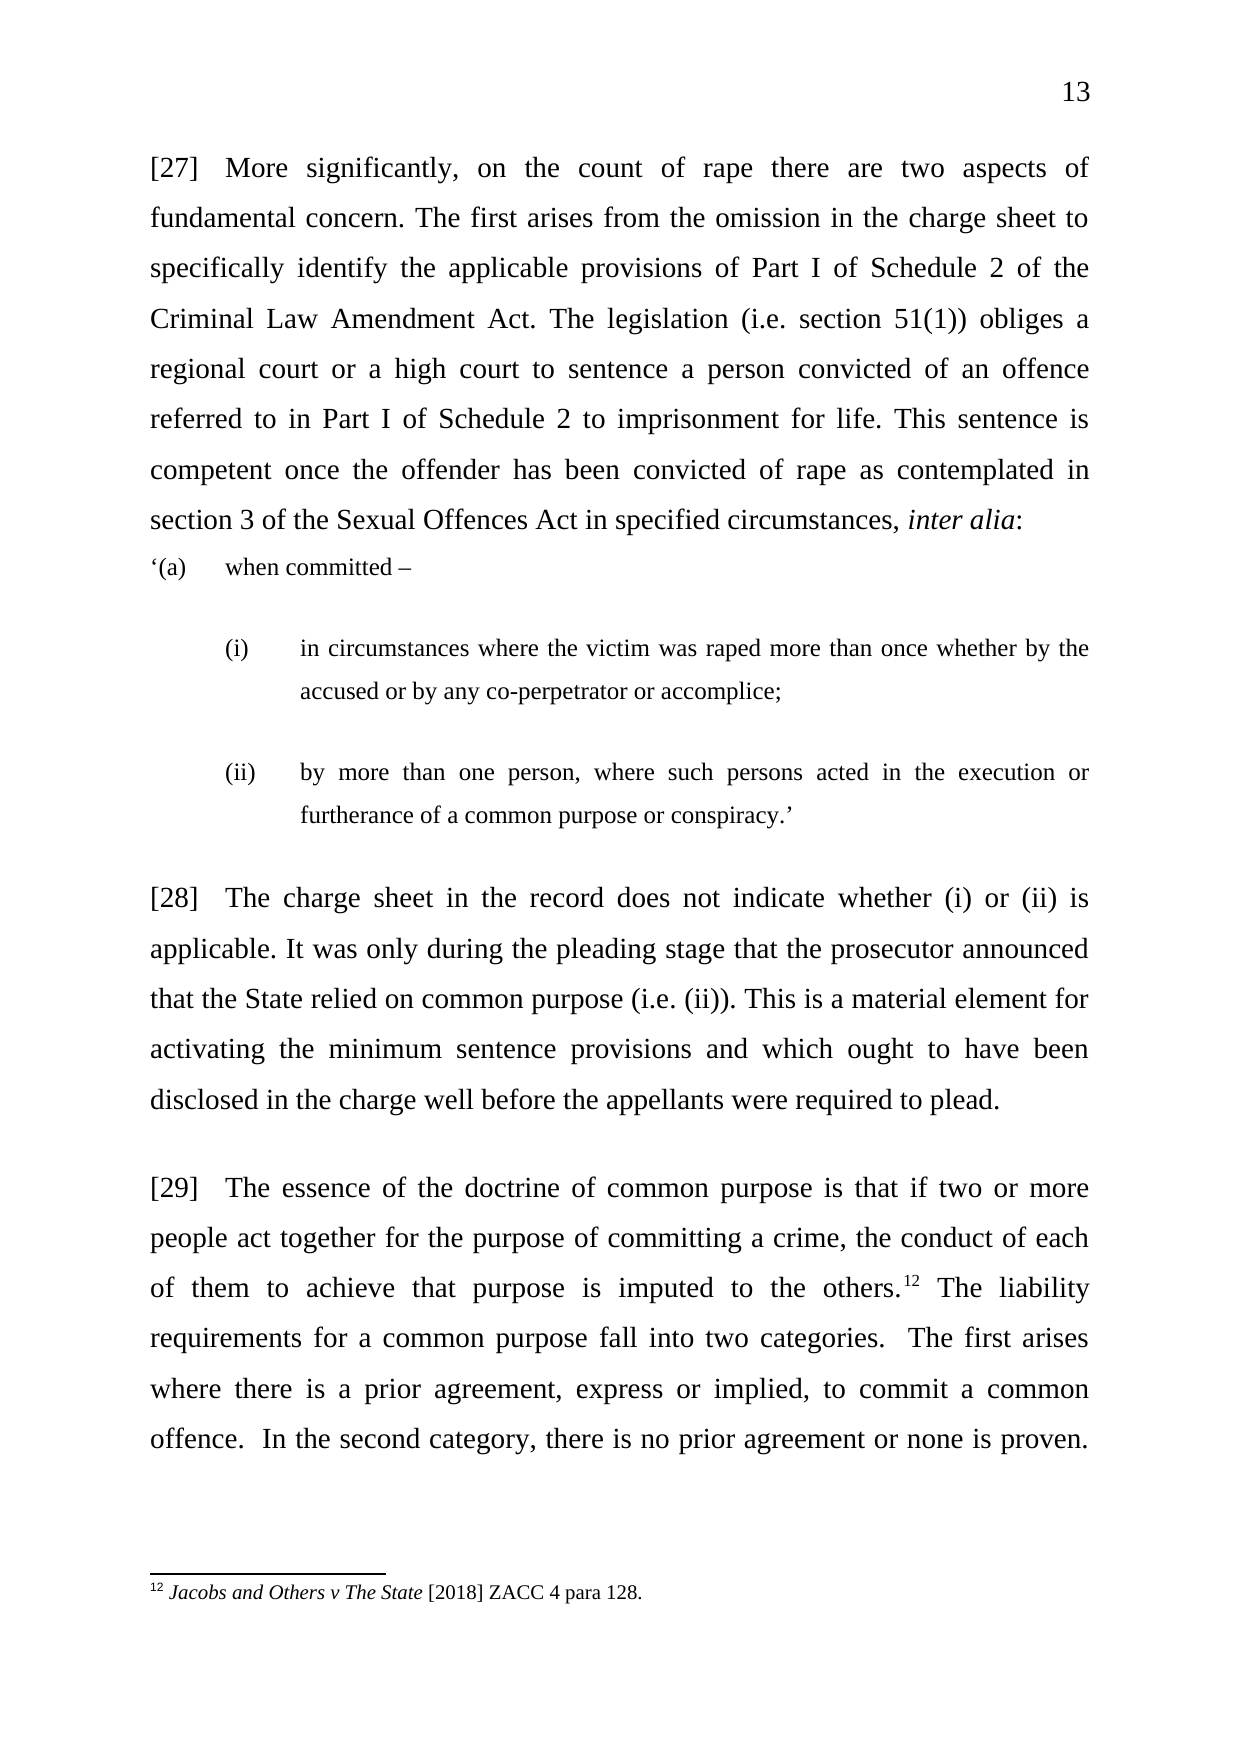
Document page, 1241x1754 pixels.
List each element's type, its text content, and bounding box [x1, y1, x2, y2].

list [27] More significantly, on the count of rape there are two aspects of fundamental concern. The first arises from the omission in the charge sheet to specifically identify the applicable provisions of Part I of Schedule 2 of the Criminal Law Amendment Act. The legislation (i.e. section 51(1)) obliges a regional court or a high court to sentence a person convicted of an offence referred to in Part I of Schedule 2 to imprisonment for life. This sentence is competent once the offender has been convicted of rape as contemplated in section 3 of the Sexual Offences Act in specified circumstances, inter alia: [150, 150, 1090, 536]
list [28] The charge sheet in the record does not indicate whether (i) or (ii) is applicable. It was only during the pleading stage that the prosecutor announced that the State relied on common purpose (i.e. (ii)). This is a material element for activating the minimum sentence provisions and which ought to have been disclosed in the charge well before the appellants were required to plead. [150, 881, 1090, 1115]
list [150, 1170, 1090, 1455]
list (i) in circumstances where the victim was raped more than once whether by the accused or by any co-perpetrator or accomplice; [225, 633, 1090, 705]
list (ii) by more than one person, where such persons acted in the execution or furtherance of a common purpose or conspiracy.’ [225, 757, 1090, 829]
list ‘(a) when committed – [150, 552, 1090, 581]
